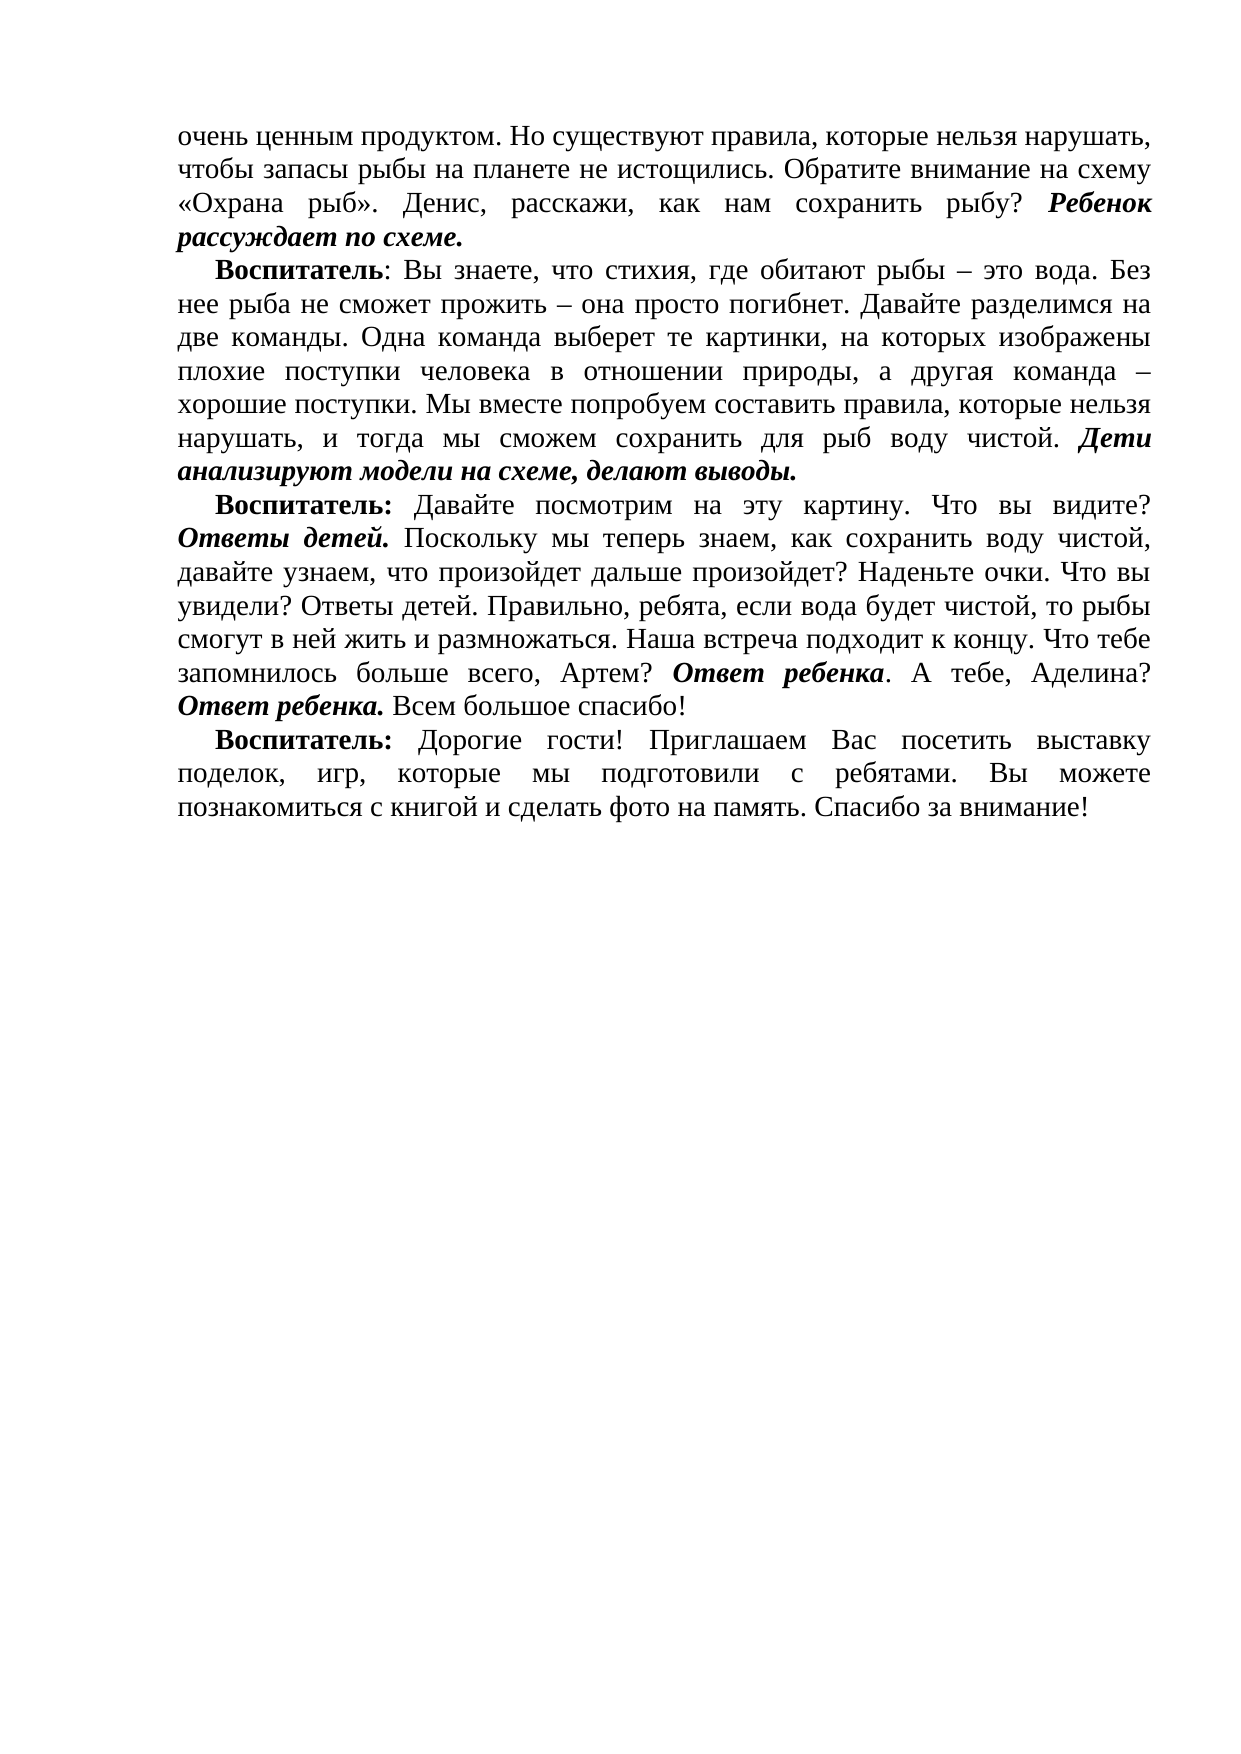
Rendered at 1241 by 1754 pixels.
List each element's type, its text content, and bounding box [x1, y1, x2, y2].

text Воспитатель: Вы знаете, что стихия, где обитают рыбы – это вода. Без нее рыба не сможет прожить – она просто погибнет. Давайте разделимся на две команды. Одна команда выберет те картинки, на которых изображены плохие поступки человека в отношении природы, а другая команда – хорошие поступки. Мы вместе попробуем составить правила, которые нельзя нарушать, и тогда мы сможем сохранить для рыб воду чистой. Дети анализируют модели на схеме, делают выводы. [177, 252, 1152, 487]
text Воспитатель: Давайте посмотрим на эту картину. Что вы видите? Ответы детей. Поскольку мы теперь знаем, как сохранить воду чистой, давайте узнаем, что произойдет дальше произойдет? Наденьте очки. Что вы увидели? Ответы детей. Правильно, ребята, если вода будет чистой, то рыбы смогут в ней жить и размножаться. Наша встреча подходит к концу. Что тебе запомнилось больше всего, Артем? Ответ ребенка. А тебе, Аделина? Ответ ребенка. Всем большое спасибо! [177, 487, 1152, 722]
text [177, 118, 1152, 252]
text Воспитатель: Дорогие гости! Приглашаем Вас посетить выставку поделок, игр, которые мы подготовили с ребятами. Вы можете познакомиться с книгой и сделать фото на память. Спасибо за внимание! [177, 722, 1152, 822]
